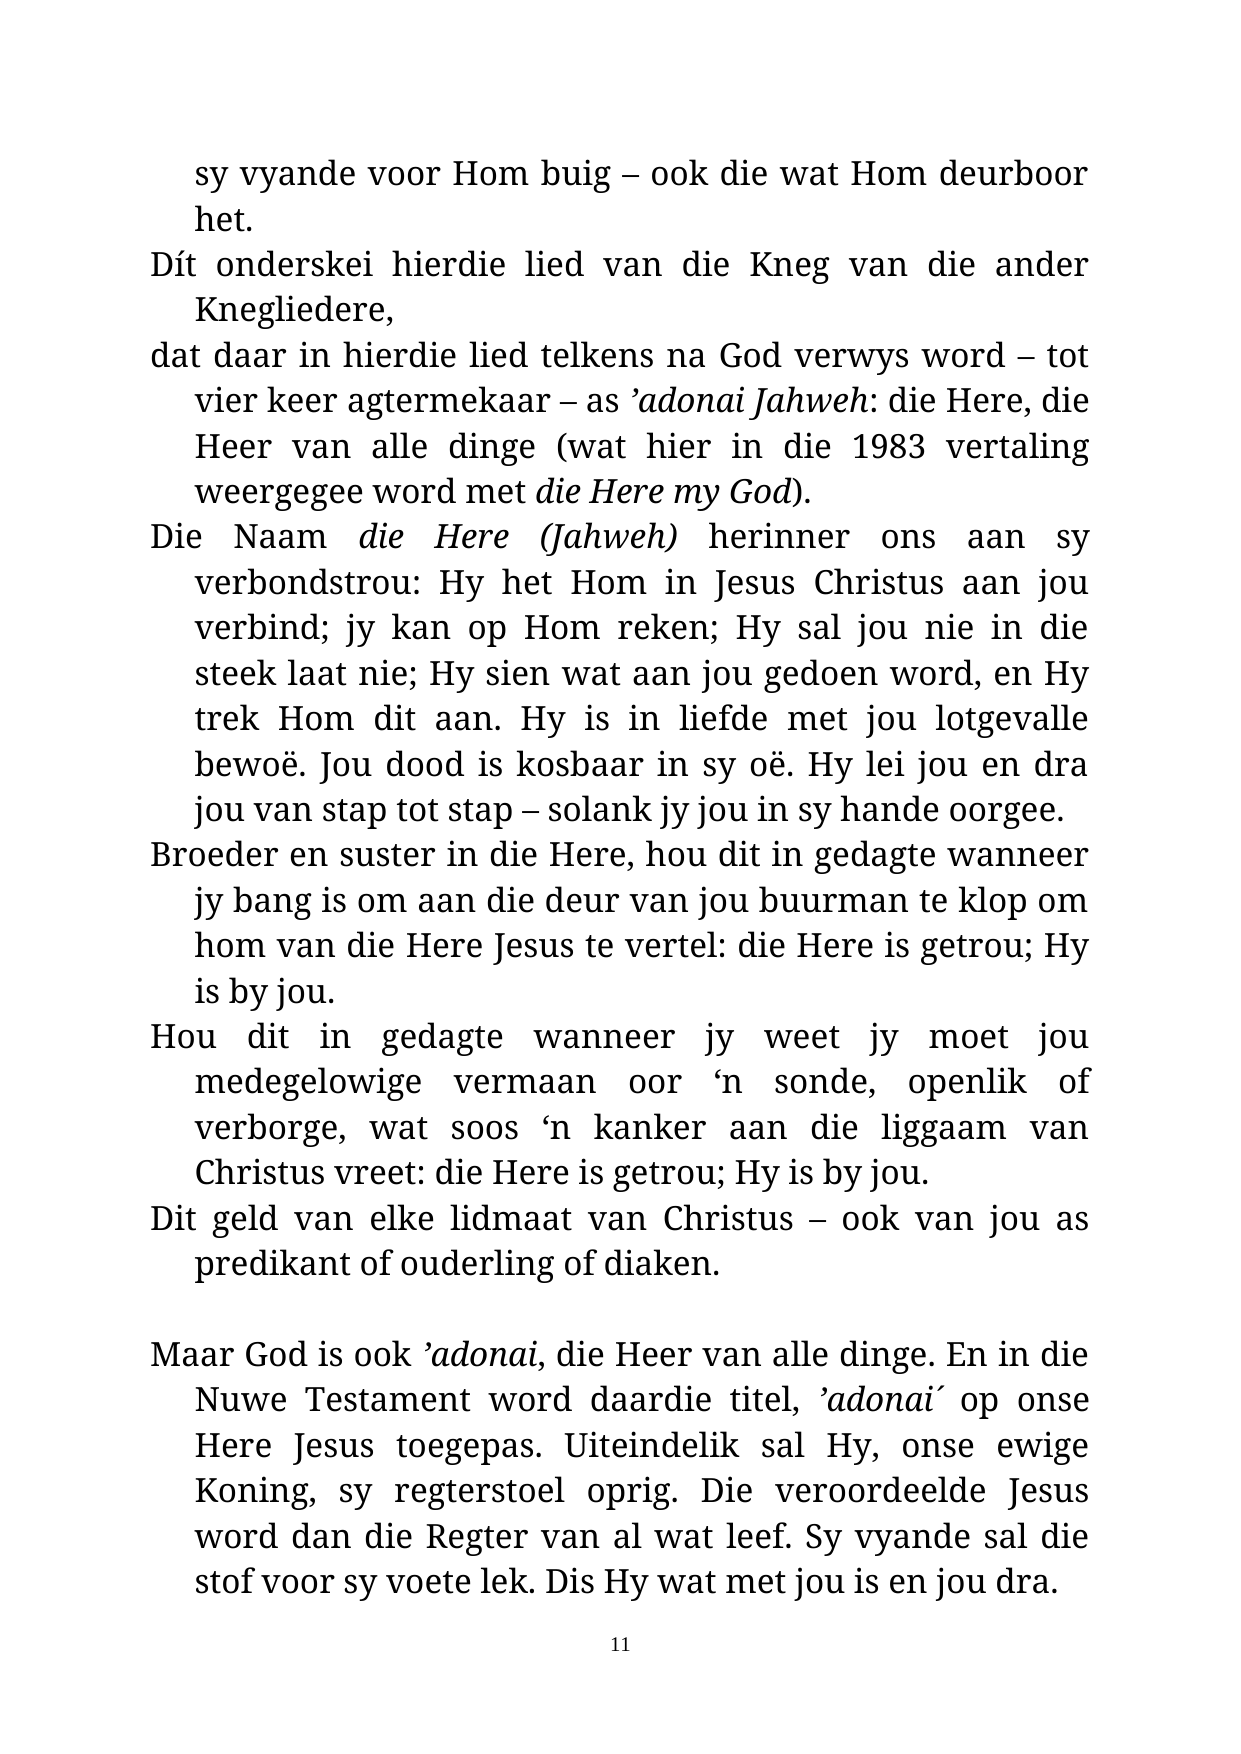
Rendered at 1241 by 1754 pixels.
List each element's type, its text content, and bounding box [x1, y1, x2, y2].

text Die Naam die Here (Jahweh) herinner ons aan sy verbondstrou: Hy het Hom in Jesus Christus aan jou verbind; jy kan op Hom reken; Hy sal jou nie in die steek laat nie; Hy sien wat aan jou gedoen word, en Hy trek Hom dit aan. Hy is in liefde met jou lotgevalle bewoë. Jou dood is kosbaar in sy oë. Hy lei jou en dra jou van stap tot stap – solank jy jou in sy hande oorgee. [150, 513, 1090, 831]
text Maar God is ook ’adonai, die Heer van alle dinge. En in die Nuwe Testament word daardie titel, ’adonai´ op onse Here Jesus toegepas. Uiteindelik sal Hy, onse ewige Koning, sy regterstoel oprig. Die veroordeelde Jesus word dan die Regter van al wat leef. Sy vyande sal die stof voor sy voete lek. Dis Hy wat met jou is en jou dra. [150, 1331, 1090, 1603]
text dat daar in hierdie lied telkens na God verwys word – tot vier keer agtermekaar – as ’adonai Jahweh: die Here, die Heer van alle dinge (wat hier in die 1983 vertaling weergegee word met die Here my God). [150, 332, 1090, 513]
text Dít onderskei hierdie lied van die Kneg van die ander Knegliedere, [150, 241, 1090, 332]
text Broeder en suster in die Here, hou dit in gedagte wanneer jy bang is om aan die deur van jou buurman te klop om hom van die Here Jesus te vertel: die Here is getrou; Hy is by jou. [150, 831, 1090, 1013]
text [150, 150, 1090, 241]
text Hou dit in gedagte wanneer jy weet jy moet jou medegelowige vermaan oor ‘n sonde, openlik of verborge, wat soos ‘n kanker aan die liggaam van Christus vreet: die Here is getrou; Hy is by jou. [150, 1013, 1090, 1194]
text Dit geld van elke lidmaat van Christus – ook van jou as predikant of ouderling of diaken. [150, 1194, 1090, 1285]
